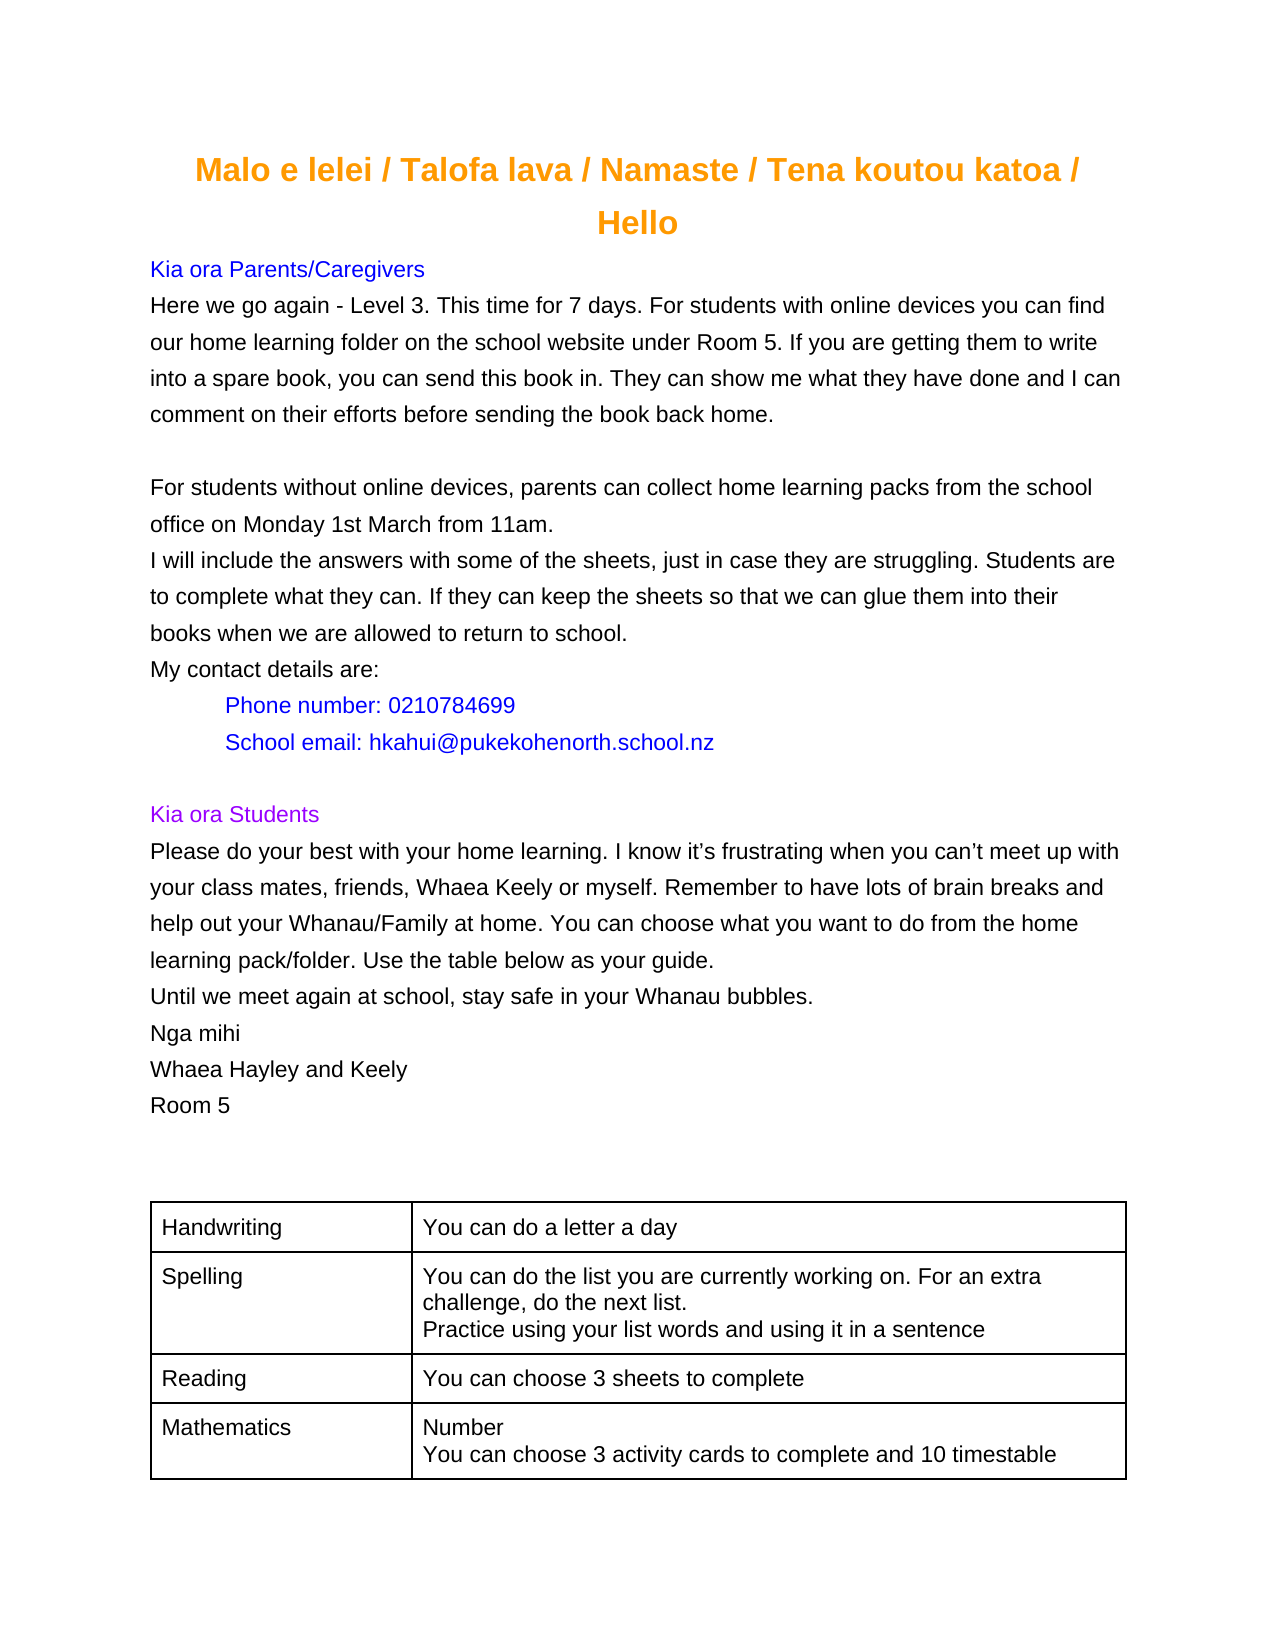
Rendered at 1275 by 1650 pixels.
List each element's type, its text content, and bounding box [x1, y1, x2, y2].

text Here we go again - Level 3. This time for 7 days. For students with online devices you can find our home learning folder on the school website under Room 5. If you are getting them to write into a spare book, you can send this book in. They can show me what they have done and I can comment on their efforts before sending the book back home. [150, 292, 1125, 428]
text Please do your best with your home learning. I know it’s frustrating when you can’t meet up with your class mates, friends, Whaea Keely or myself. Remember to have lots of brain breaks and help out your Whanau/Family at home. You can choose what you want to do from the home learning pack/folder. Use the table below as your guide. [150, 838, 1125, 973]
table_cell Mathematics [152, 1404, 411, 1477]
text I will include the answers with some of the sheets, just in case they are struggling. Students are to complete what they can. If they can keep the sheets so that we can glue them into their books when we are allowed to return to school. [150, 547, 1125, 646]
table_cell Reading [152, 1355, 411, 1402]
text Malo e lelei / Talofa lava / Namaste / Tena koutou katoa / Hello [150, 150, 1125, 241]
text Phone number: 0210784699 [225, 692, 1125, 719]
text Until we meet again at school, stay safe in your Whanau bubbles. [150, 983, 1125, 1009]
text Whaea Hayley and Keely [150, 1056, 1125, 1082]
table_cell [413, 1404, 1125, 1477]
text Kia ora Parents/Caregivers [150, 256, 1125, 282]
table_cell Spelling [152, 1253, 411, 1352]
text School email: hkahui@pukekohenorth.school.nz [225, 729, 1125, 755]
text My contact details are: [150, 656, 1125, 682]
text Nga mihi [150, 1019, 1125, 1046]
text Kia ora Students [150, 801, 1125, 828]
table_header Handwriting [152, 1203, 411, 1251]
text For students without online devices, parents can collect home learning packs from the school office on Monday 1st March from 11am. [150, 474, 1125, 537]
text Room 5 [150, 1092, 1125, 1118]
table_cell You can choose 3 sheets to complete [413, 1355, 1125, 1402]
table_header You can do a letter a day [413, 1203, 1125, 1251]
table_cell You can do the list you are currently working on. For an extra challenge, do the next list. Practice using your list words and using it in a sentence [413, 1253, 1125, 1352]
